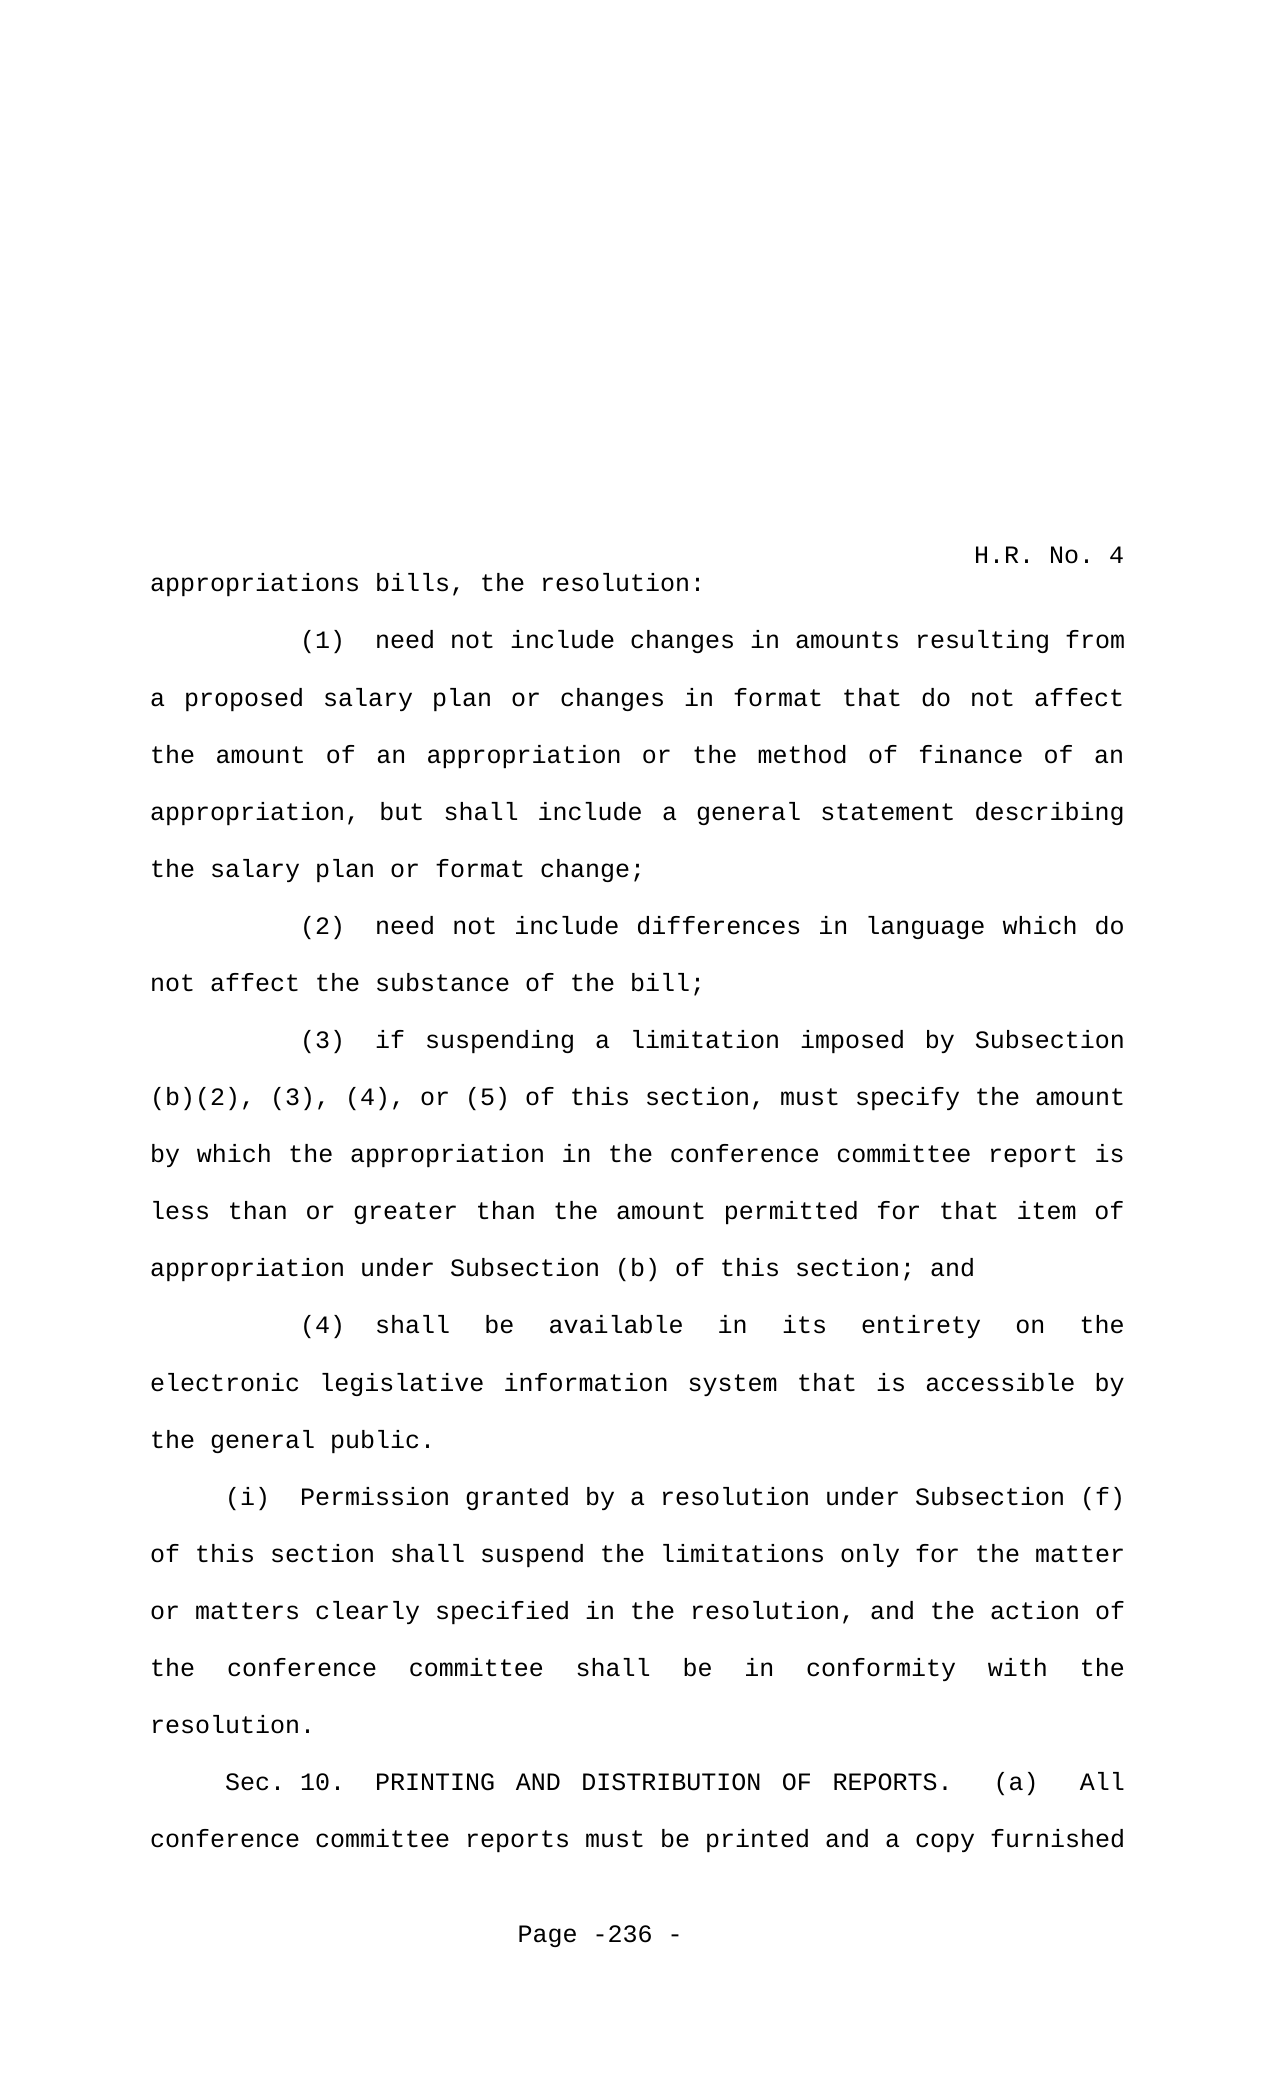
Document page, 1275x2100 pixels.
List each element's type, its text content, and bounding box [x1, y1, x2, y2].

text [150, 1769, 1125, 1855]
text (2) need not include differences in language which do not affect the substance of the bill; [150, 913, 1125, 999]
text (1) need not include changes in amounts resulting from a proposed salary plan or changes in format that do not affect the amount of an appropriation or the method of finance of an appropriation, but shall include a general statement describing the salary plan or format change; [150, 628, 1125, 885]
text (3) if suspending a limitation imposed by Subsection (b)(2), (3), (4), or (5) of this section, must specify the amount by which the appropriation in the conference committee report is less than or greater than the amount permitted for that item of appropriation under Subsection (b) of this section; and [150, 1027, 1125, 1284]
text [150, 571, 1125, 599]
text (i) Permission granted by a resolution under Subsection (f) of this section shall suspend the limitations only for the matter or matters clearly specified in the resolution, and the action of the conference committee shall be in conformity with the resolution. [150, 1484, 1125, 1741]
text (4) shall be available in its entirety on the electronic legislative information system that is accessible by the general public. [150, 1313, 1125, 1456]
